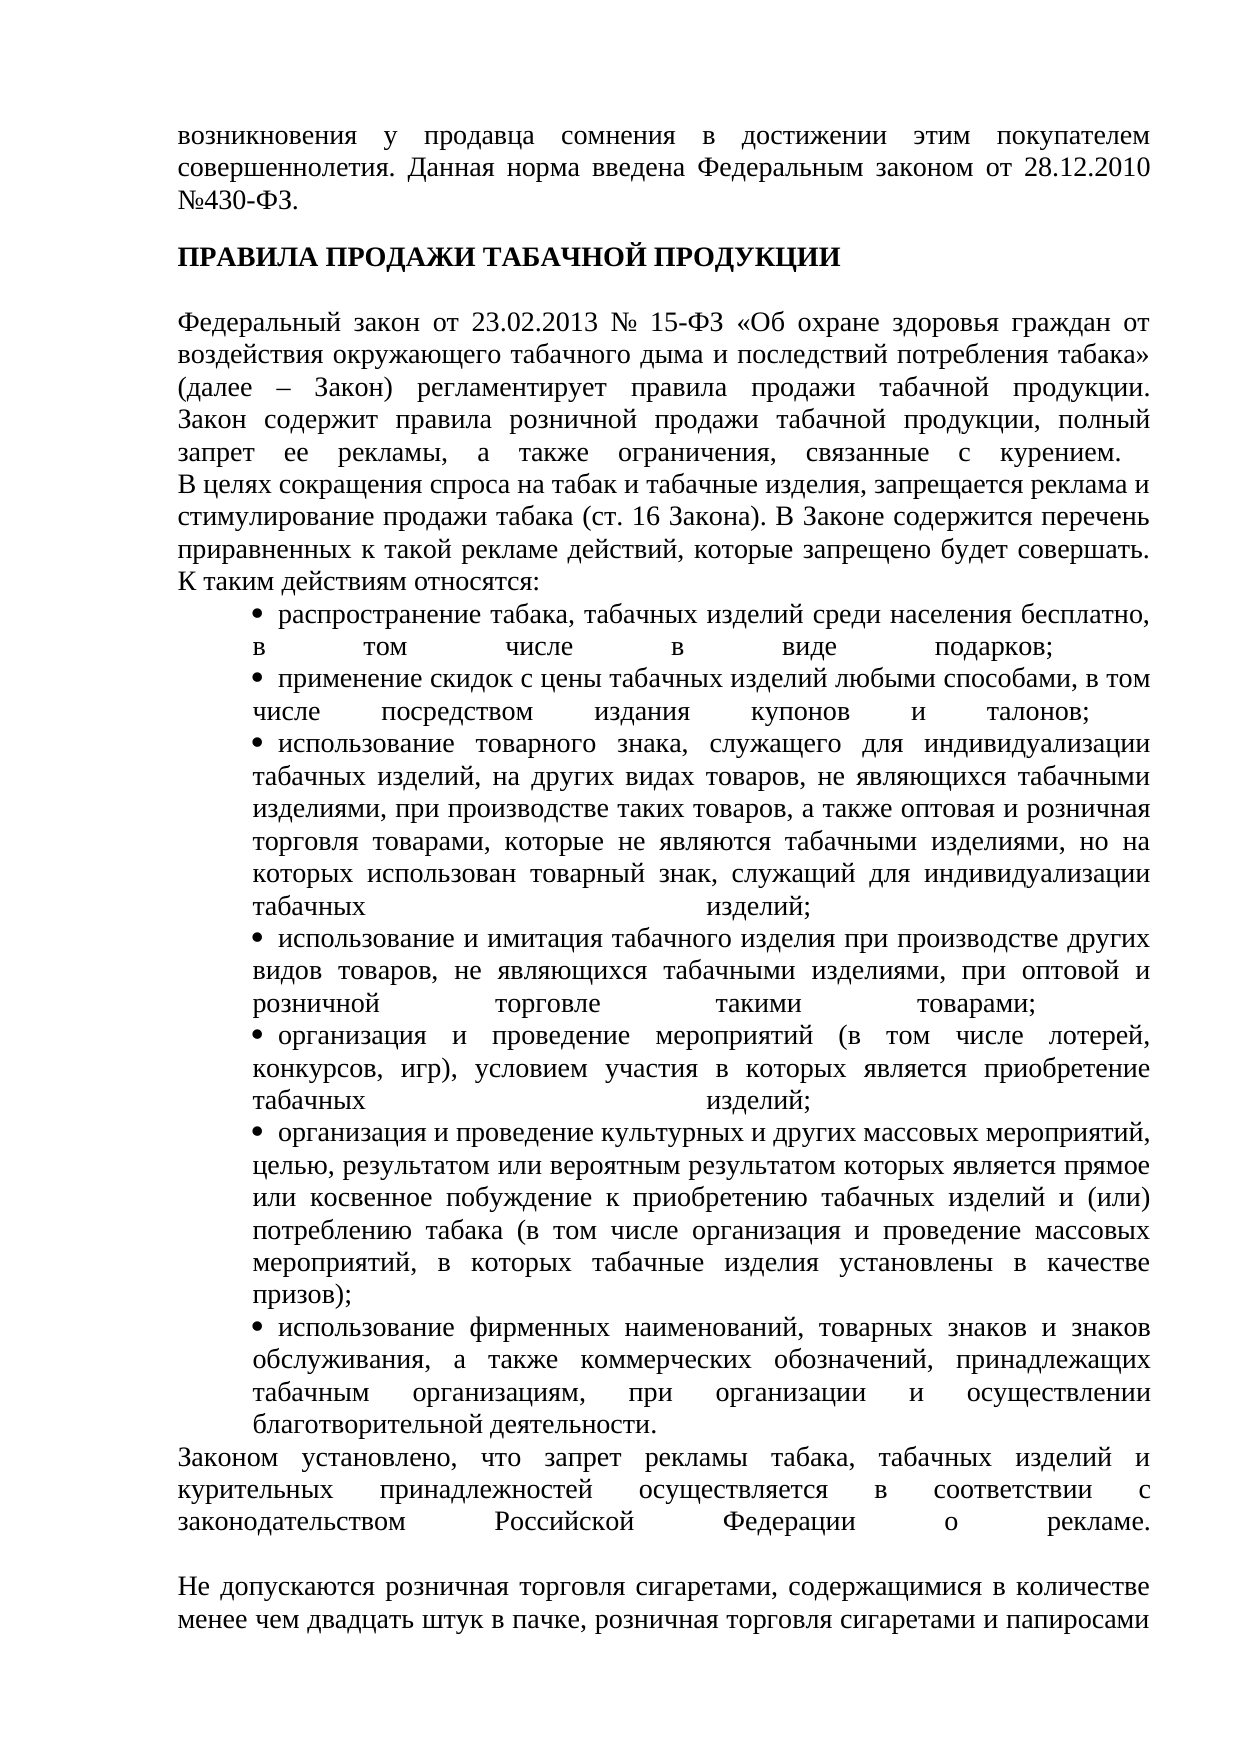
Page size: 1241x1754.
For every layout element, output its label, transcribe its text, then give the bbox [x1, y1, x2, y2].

text ПРАВИЛА ПРОДАЖИ ТАБАЧНОЙ ПРОДУКЦИИ [177, 240, 1152, 273]
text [177, 118, 1152, 215]
text распространение табака, табачных изделий среди населения бесплатно, в том числе в виде подарков; применение скидок с цены табачных изделий любыми способами, в том числе посредством издания купонов и талонов; использование товарного знака, служащего для индивидуализации табачных изделий, на других видах товаров, не являющихся табачными изделиями, при производстве таких товаров, а также оптовая и розничная торговля товарами, которые не являются табачными изделиями, но на которых использован товарный знак, служащий для индивидуализации табачных изделий; использование и имитация табачного изделия при производстве других видов товаров, не являющихся табачными изделиями, при оптовой и розничной торговле такими товарами; организация и проведение мероприятий (в том числе лотерей, конкурсов, игр), условием участия в которых является приобретение табачных изделий; организация и проведение культурных и других массовых мероприятий, целью, результатом или вероятным результатом которых является прямое или косвенное побуждение к приобретению табачных изделий и (или) потреблению табака (в том числе организация и проведение массовых мероприятий, в которых табачные изделия установлены в качестве призов); использование фирменных наименований, товарных знаков и знаков обслуживания, а также коммерческих обозначений, принадлежащих табачным организациям, при организации и осуществлении благотворительной деятельности. [252, 597, 1152, 1440]
text Федеральный закон от 23.02.2013 № 15-ФЗ «Об охране здоровья граждан от воздействия окружающего табачного дыма и последствий потребления табака» (далее – Закон) регламентирует правила продажи табачной продукции. Закон содержит правила розничной продажи табачной продукции, полный запрет ее рекламы, а также ограничения, связанные с курением. В целях сокращения спроса на табак и табачные изделия, запрещается реклама и стимулирование продажи табака (ст. 16 Закона). В Законе содержится перечень приравненных к такой рекламе действий, которые запрещено будет совершать. К таким действиям относятся: [177, 273, 1152, 597]
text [177, 1440, 1152, 1634]
